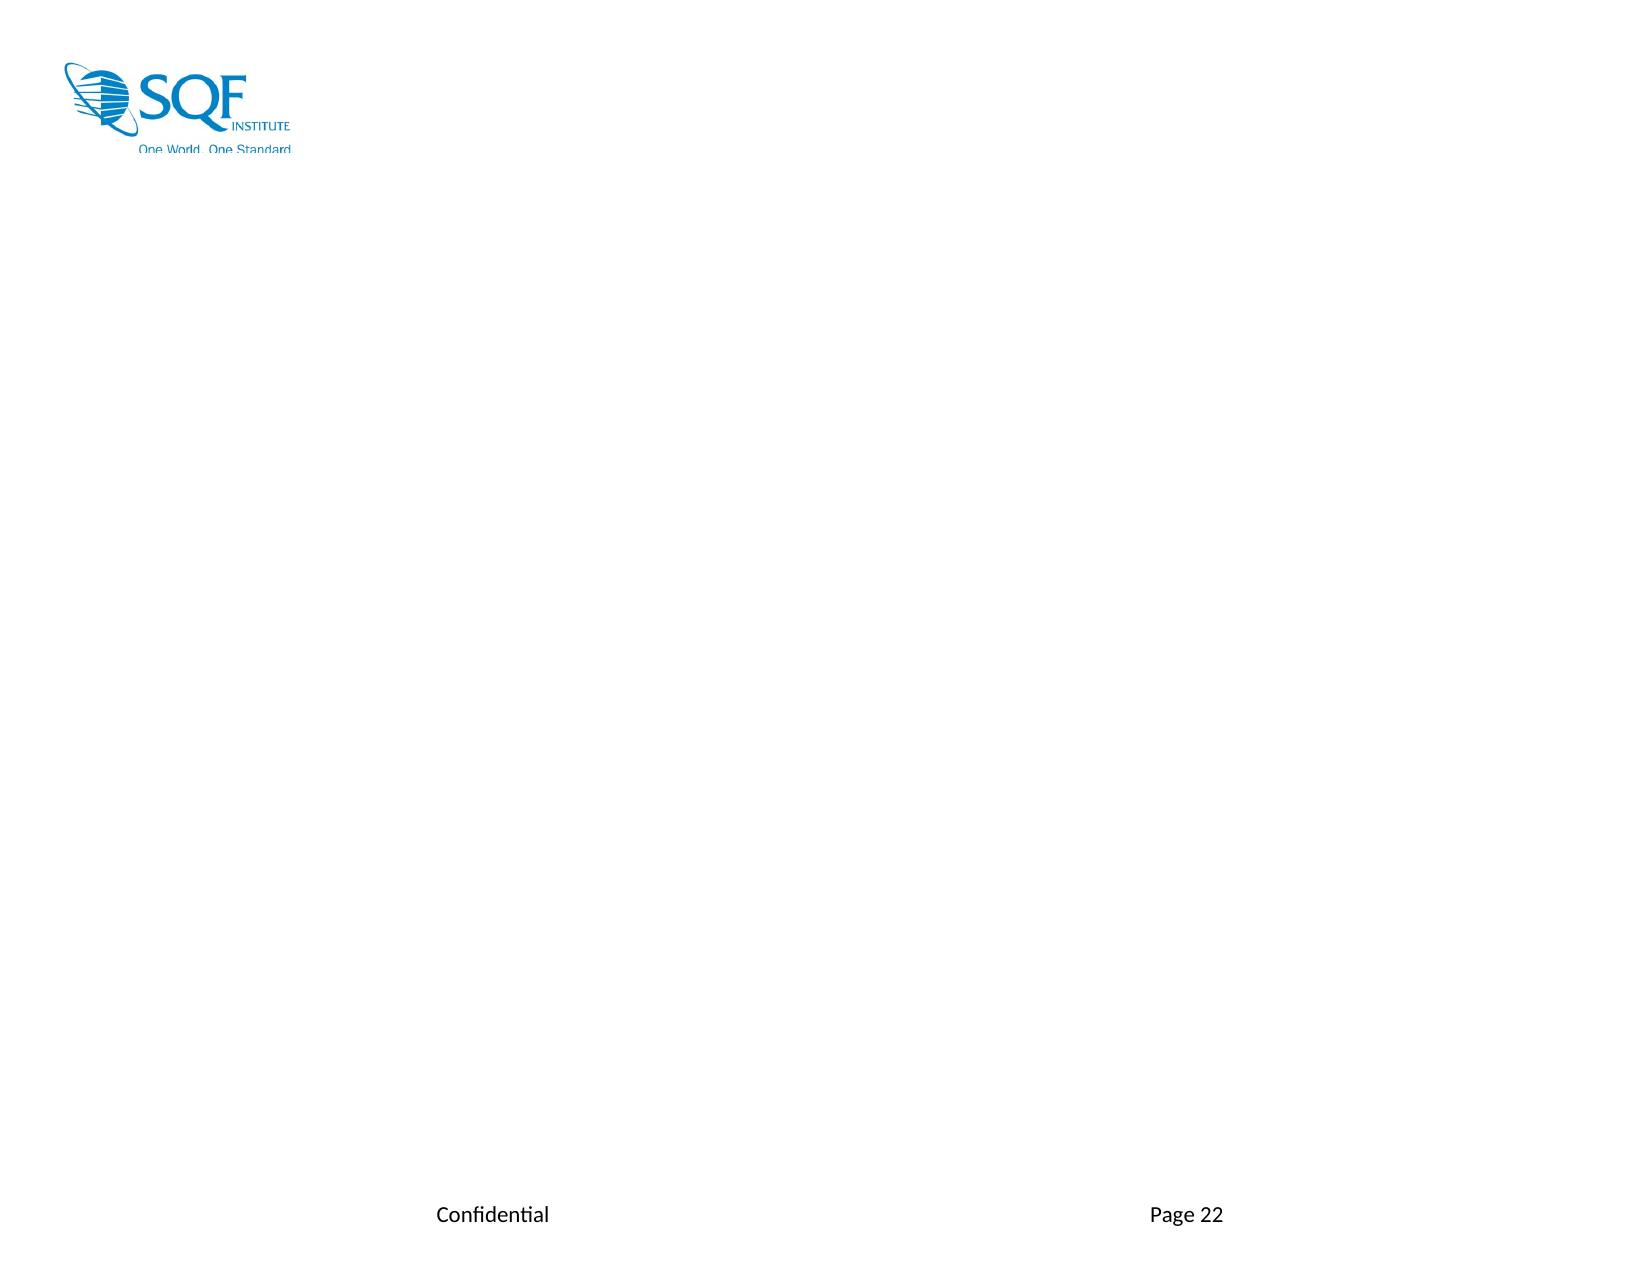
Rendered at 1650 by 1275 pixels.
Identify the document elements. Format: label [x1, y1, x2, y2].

picture [61, 61, 294, 152]
